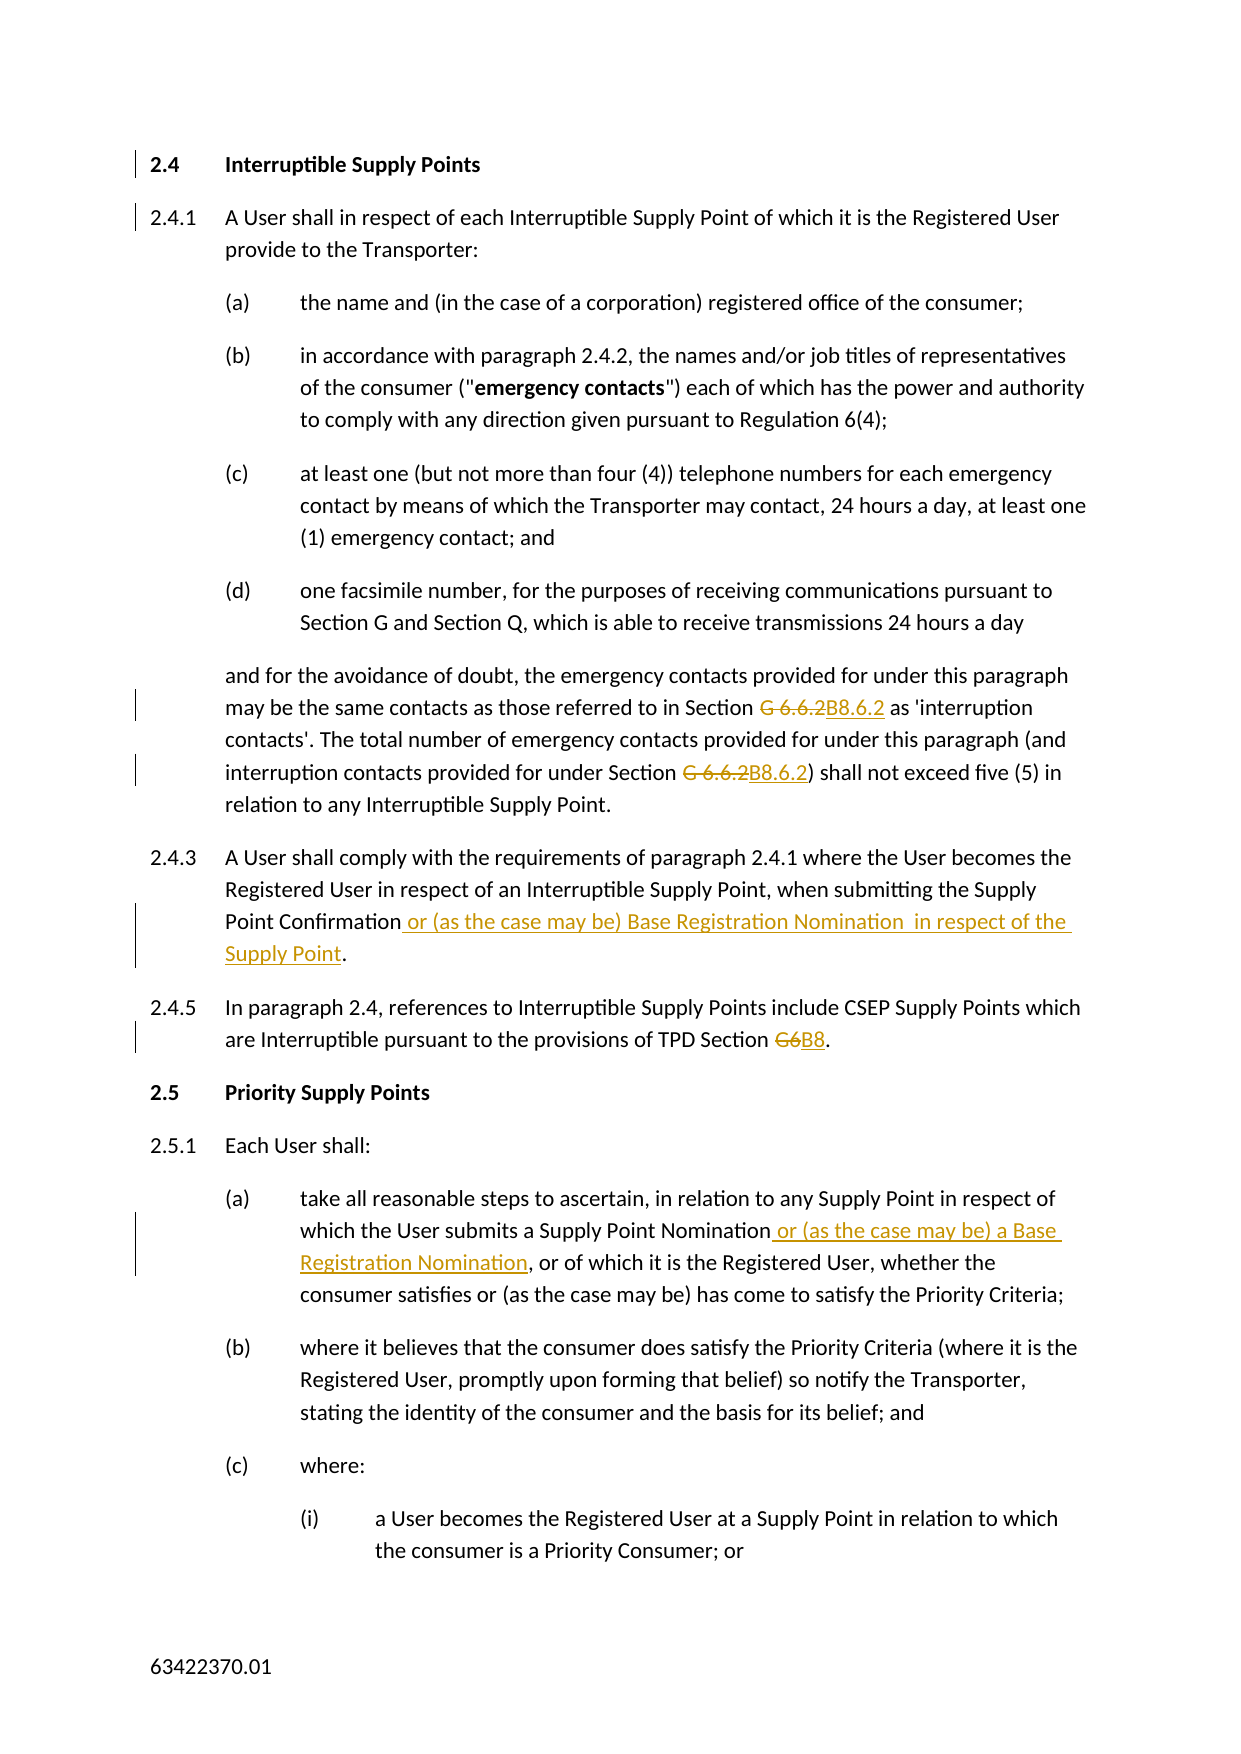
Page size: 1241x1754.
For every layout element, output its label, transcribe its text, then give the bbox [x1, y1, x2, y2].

text 2.4.5 In paragraph 2.4, references to Interruptible Supply Points include CSEP Supply Points which are Interruptible pursuant to the provisions of TPD Section . [150, 993, 1090, 1053]
text 2.4.1 A User shall in respect of each Interruptible Supply Point of which it is the Registered User provide to the Transporter: [150, 203, 1090, 263]
text (a) the name and (in the case of a corporation) registered office of the consumer; [150, 288, 1090, 316]
text (b) in accordance with paragraph 2.4.2, the names and/or job titles of representatives of the consumer ("emergency contacts") each of which has the power and authority to comply with any direction given pursuant to Regulation 6(4); [150, 341, 1090, 434]
text 2.5.1 Each User shall: [150, 1131, 1090, 1159]
text (b) where it believes that the consumer does satisfy the Priority Criteria (where it is the Registered User, promptly upon forming that belief) so notify the Transporter, stating the identity of the consumer and the basis for its belief; and [225, 1333, 1090, 1426]
text (a) take all reasonable steps to ascertain, in relation to any Supply Point in respect of which the User submits a Supply Point Nomination, or of which it is the Registered User, whether the consumer satisfies or (as the case may be) has come to satisfy the Priority Criteria; [225, 1184, 1090, 1308]
text 2.5 Priority Supply Points [150, 1078, 1090, 1106]
text (d) one facsimile number, for the purposes of receiving communications pursuant to Section G and Section Q, which is able to receive transmissions 24 hours a day [225, 576, 1090, 636]
text and for the avoidance of doubt, the emergency contacts provided for under this paragraph may be the same contacts as those referred to in Section as 'interruption contacts'. The total number of emergency contacts provided for under this paragraph (and interruption contacts provided for under Section ) shall not exceed five (5) in relation to any Interruptible Supply Point. [150, 661, 1090, 818]
text (c) where: [225, 1451, 1090, 1479]
text 2.4 Interruptible Supply Points [150, 150, 1090, 178]
text (i) a User becomes the Registered User at a Supply Point in relation to which the consumer is a Priority Consumer; or [300, 1504, 1090, 1564]
text 2.4.3 A User shall comply with the requirements of paragraph 2.4.1 where the User becomes the Registered User in respect of an Interruptible Supply Point, when submitting the Supply Point Confirmation. [150, 843, 1090, 968]
text (c) at least one (but not more than four (4)) telephone numbers for each emergency contact by means of which the Transporter may contact, 24 hours a day, at least one (1) emergency contact; and [225, 459, 1090, 551]
